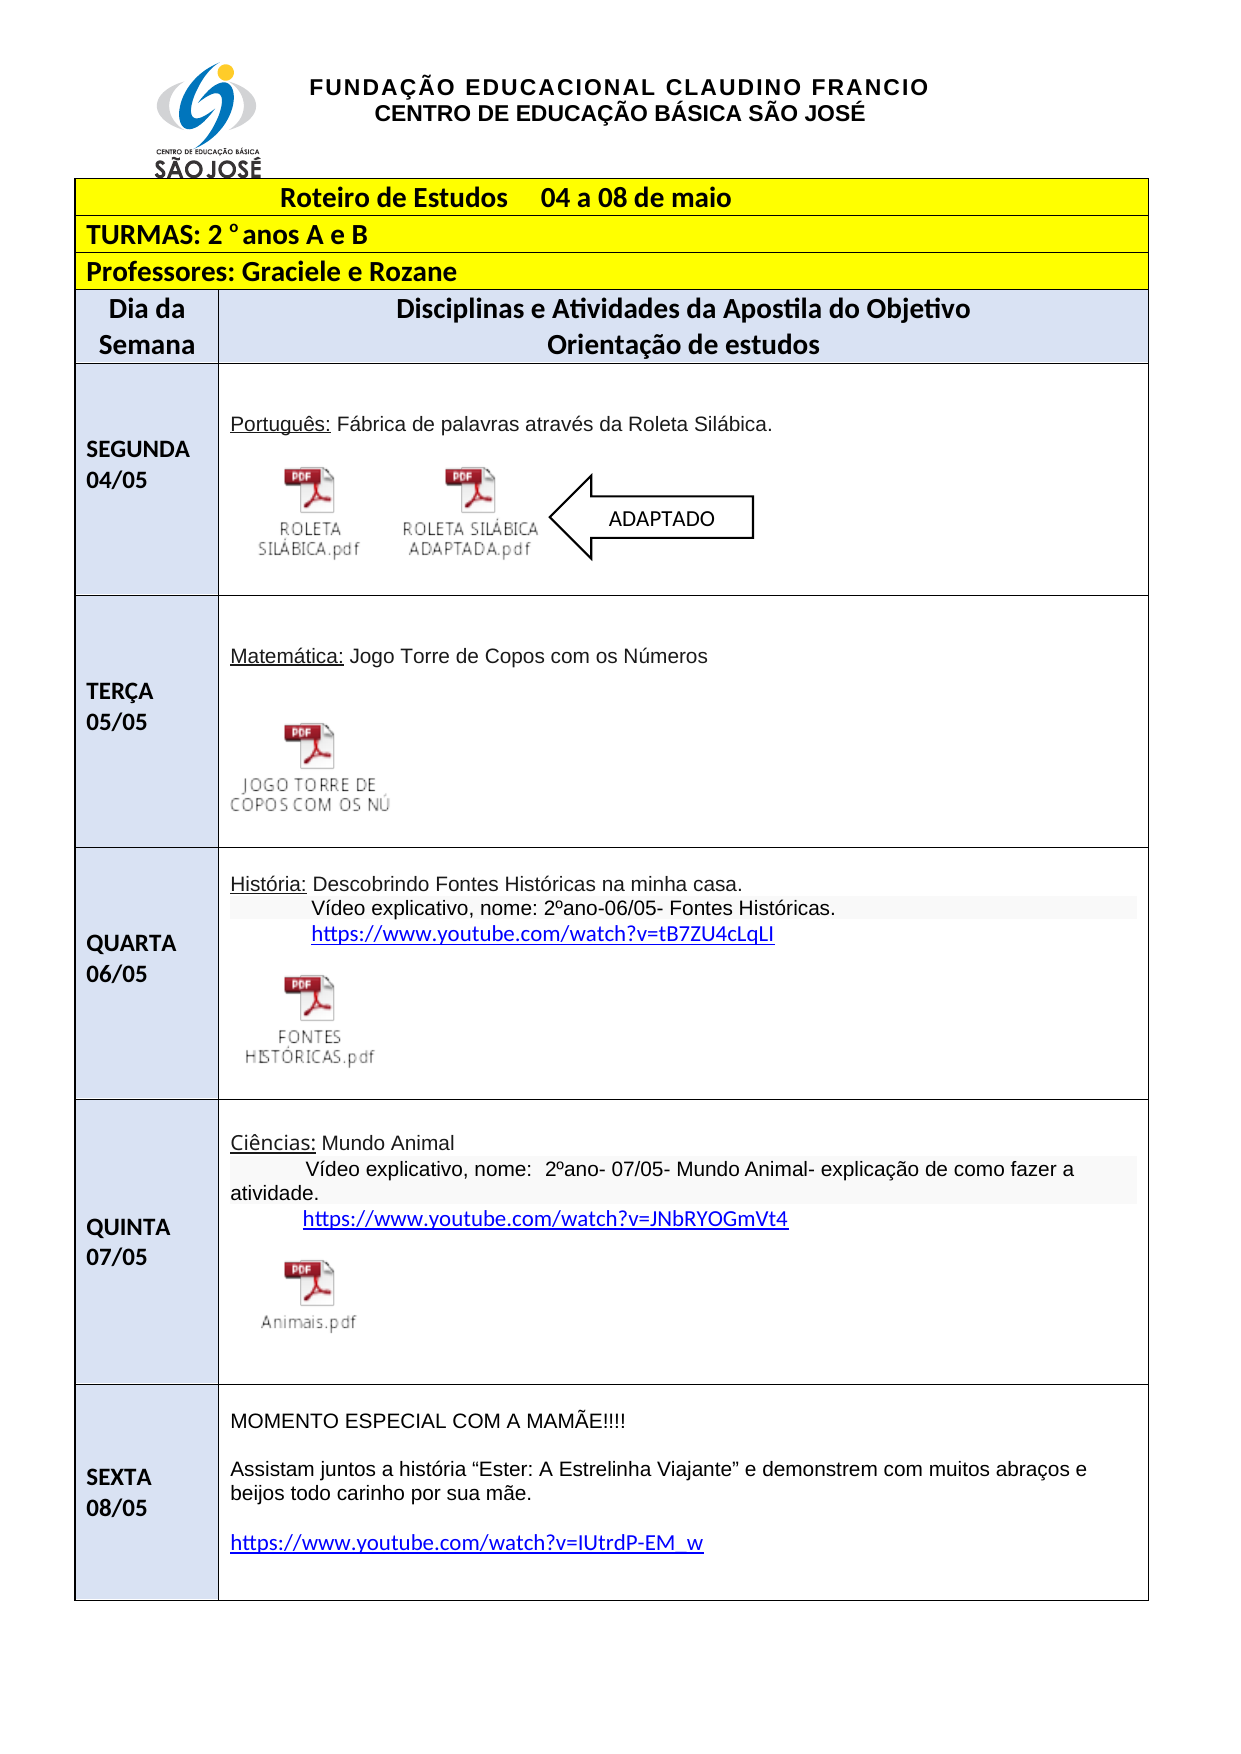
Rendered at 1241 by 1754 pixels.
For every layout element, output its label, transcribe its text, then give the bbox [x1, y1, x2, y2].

table_cell SEGUNDA 04/05 [76, 364, 218, 594]
table_cell Professores: Graciele e Rozane [76, 253, 1148, 289]
table_cell MOMENTO ESPECIAL COM A MAMÃE!!!! Assistam juntos a história “Ester: A Estrelinha Viajante” e demonstrem com muitos abraços e beijos todo carinho por sua mãe. https://www.youtube.com/watch?v=IUtrdP-EM_w [219, 1385, 1148, 1599]
table_cell Ciências: Mundo Animal Vídeo explicativo, nome: 2ºano- 07/05- Mundo Animal- explicação de como fazer a atividade. https://www.youtube.com/watch?v=JNbRYOGmVt4 [219, 1100, 1148, 1383]
table_cell Português: Fábrica de palavras através da Roleta Silábica. [219, 364, 1148, 594]
table_cell TERÇA 05/05 [76, 596, 218, 847]
table_cell SEXTA 08/05 [76, 1385, 218, 1599]
table_header Roteiro de Estudos 04 a 08 de maio [76, 179, 1148, 215]
table_cell QUINTA 07/05 [76, 1100, 218, 1383]
table_cell Matemática: Jogo Torre de Copos com os Números [219, 596, 1148, 847]
table_cell Dia da Semana [76, 290, 218, 362]
table_cell TURMAS: 2 o anos A e B [76, 216, 1148, 252]
table_cell Disciplinas e Atividades da Apostila do Objetivo Orientação de estudos [219, 290, 1148, 362]
table_cell História: Descobrindo Fontes Históricas na minha casa. Vídeo explicativo, nome: 2ºano-06/05- Fontes Históricas. https://www.youtube.com/watch?v=tB7ZU4cLqLI [219, 848, 1148, 1098]
table_cell QUARTA 06/05 [76, 848, 218, 1098]
